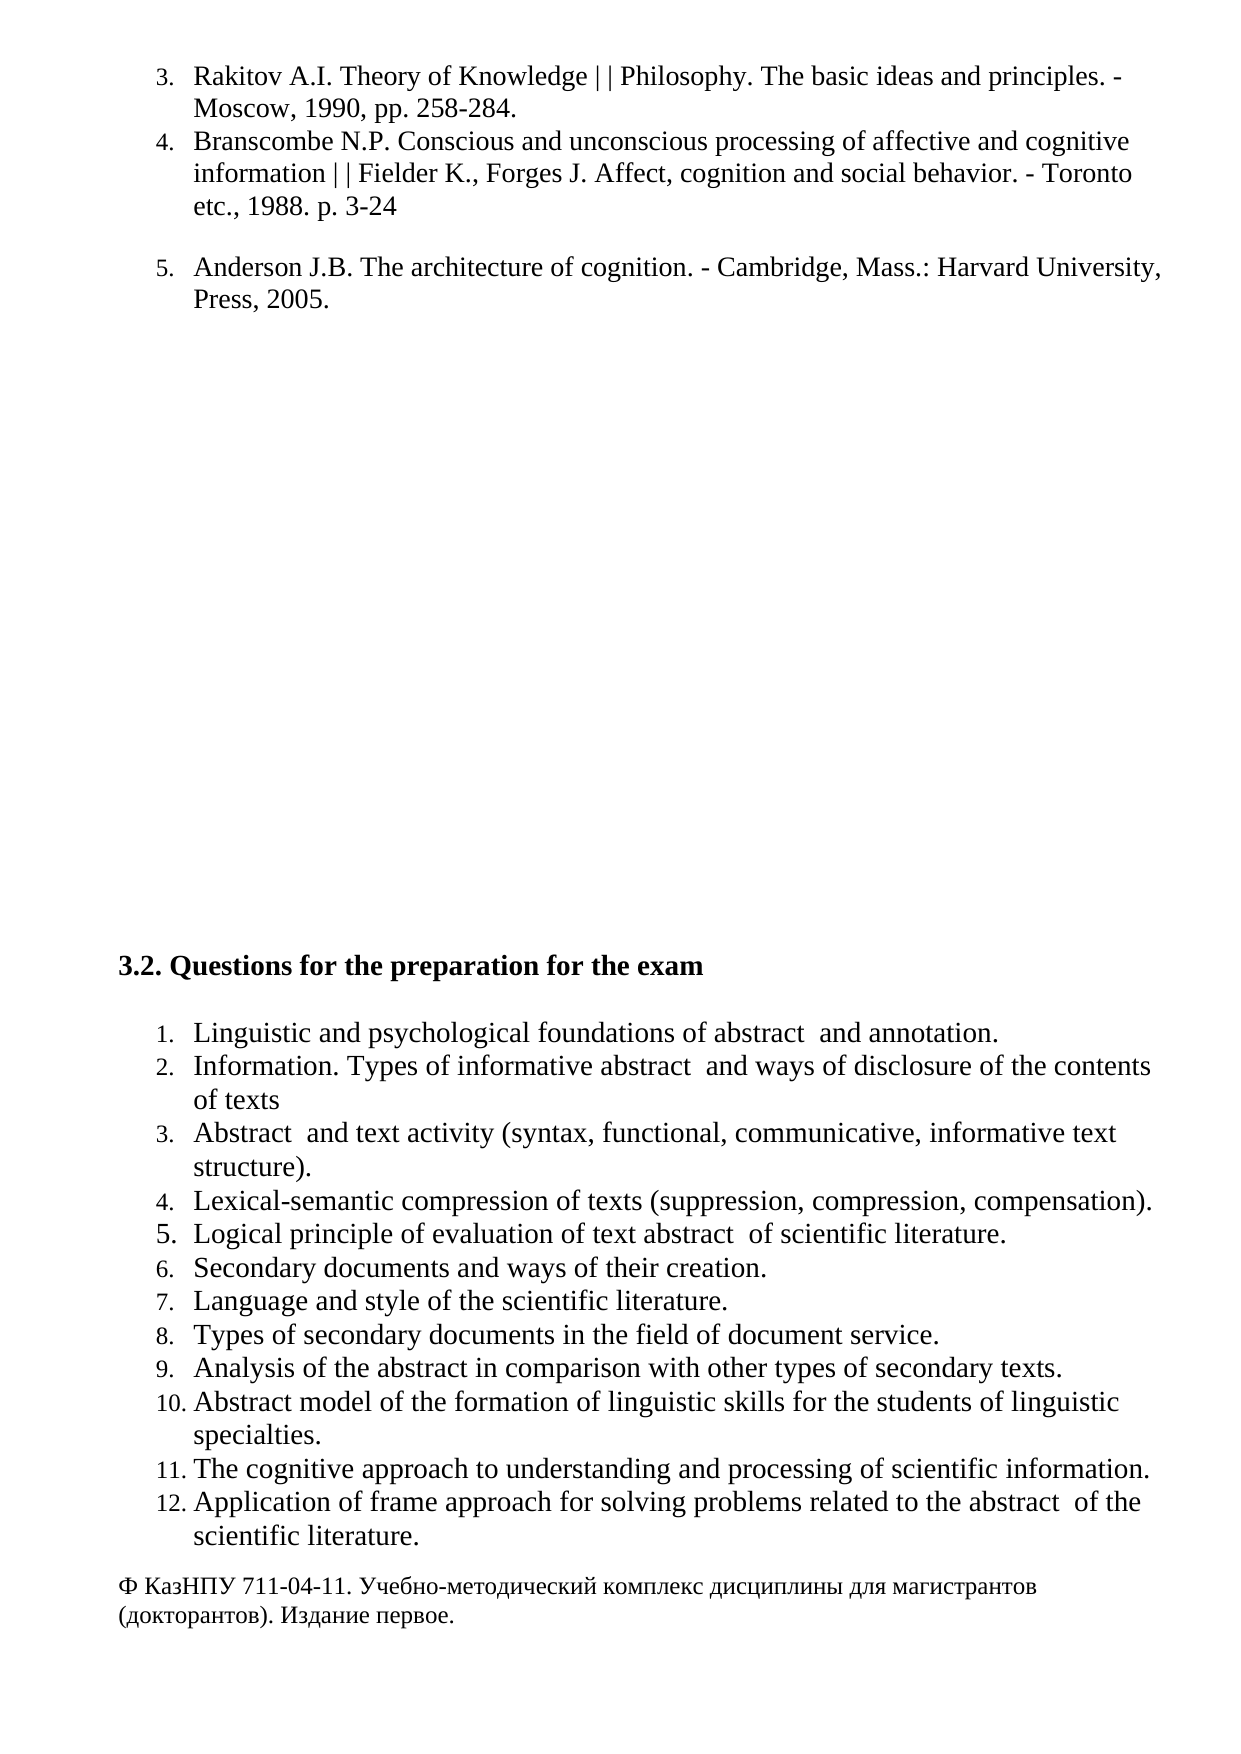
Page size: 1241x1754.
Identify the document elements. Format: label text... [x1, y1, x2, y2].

list Application of frame approach for solving problems related to the abstract of the scientific literature. [156, 1484, 1181, 1552]
list Analysis of the abstract in comparison with other types of secondary texts. [156, 1350, 1181, 1384]
list Lexical-semantic compression of texts (suppression, compression, compensation). [156, 1183, 1181, 1216]
list Branscombe N.P. Conscious and unconscious processing of affective and cognitive information | | Fielder K., Forges J. Affect, cognition and social behavior. - Toronto etc., 1988. p. 3-24 [156, 124, 1181, 221]
list The cognitive approach to understanding and processing of scientific information. [156, 1451, 1181, 1484]
list Logical principle of evaluation of text abstract of scientific literature. [156, 1216, 1181, 1250]
list Abstract and text activity (syntax, functional, communicative, informative text structure). [156, 1116, 1181, 1183]
text 3.2. Questions for the preparation for the exam [118, 948, 1181, 981]
list Types of secondary documents in the field of document service. [156, 1317, 1181, 1350]
list Secondary documents and ways of their creation. [156, 1250, 1181, 1283]
list Rakitov A.I. Theory of Knowledge | | Philosophy. The basic ideas and principles. - Moscow, 1990, pp. 258-284. [156, 59, 1181, 124]
list Abstract model of the formation of linguistic skills for the students of linguistic specialties. [156, 1384, 1181, 1451]
list Linguistic and psychological foundations of abstract and annotation. [156, 1015, 1181, 1048]
list Language and style of the scientific literature. [156, 1283, 1181, 1317]
list Information. Types of informative abstract and ways of disclosure of the contents of texts [156, 1048, 1181, 1116]
list Anderson J.B. The architecture of cognition. - Cambridge, Mass.: Harvard University, Press, 2005. [156, 250, 1181, 315]
